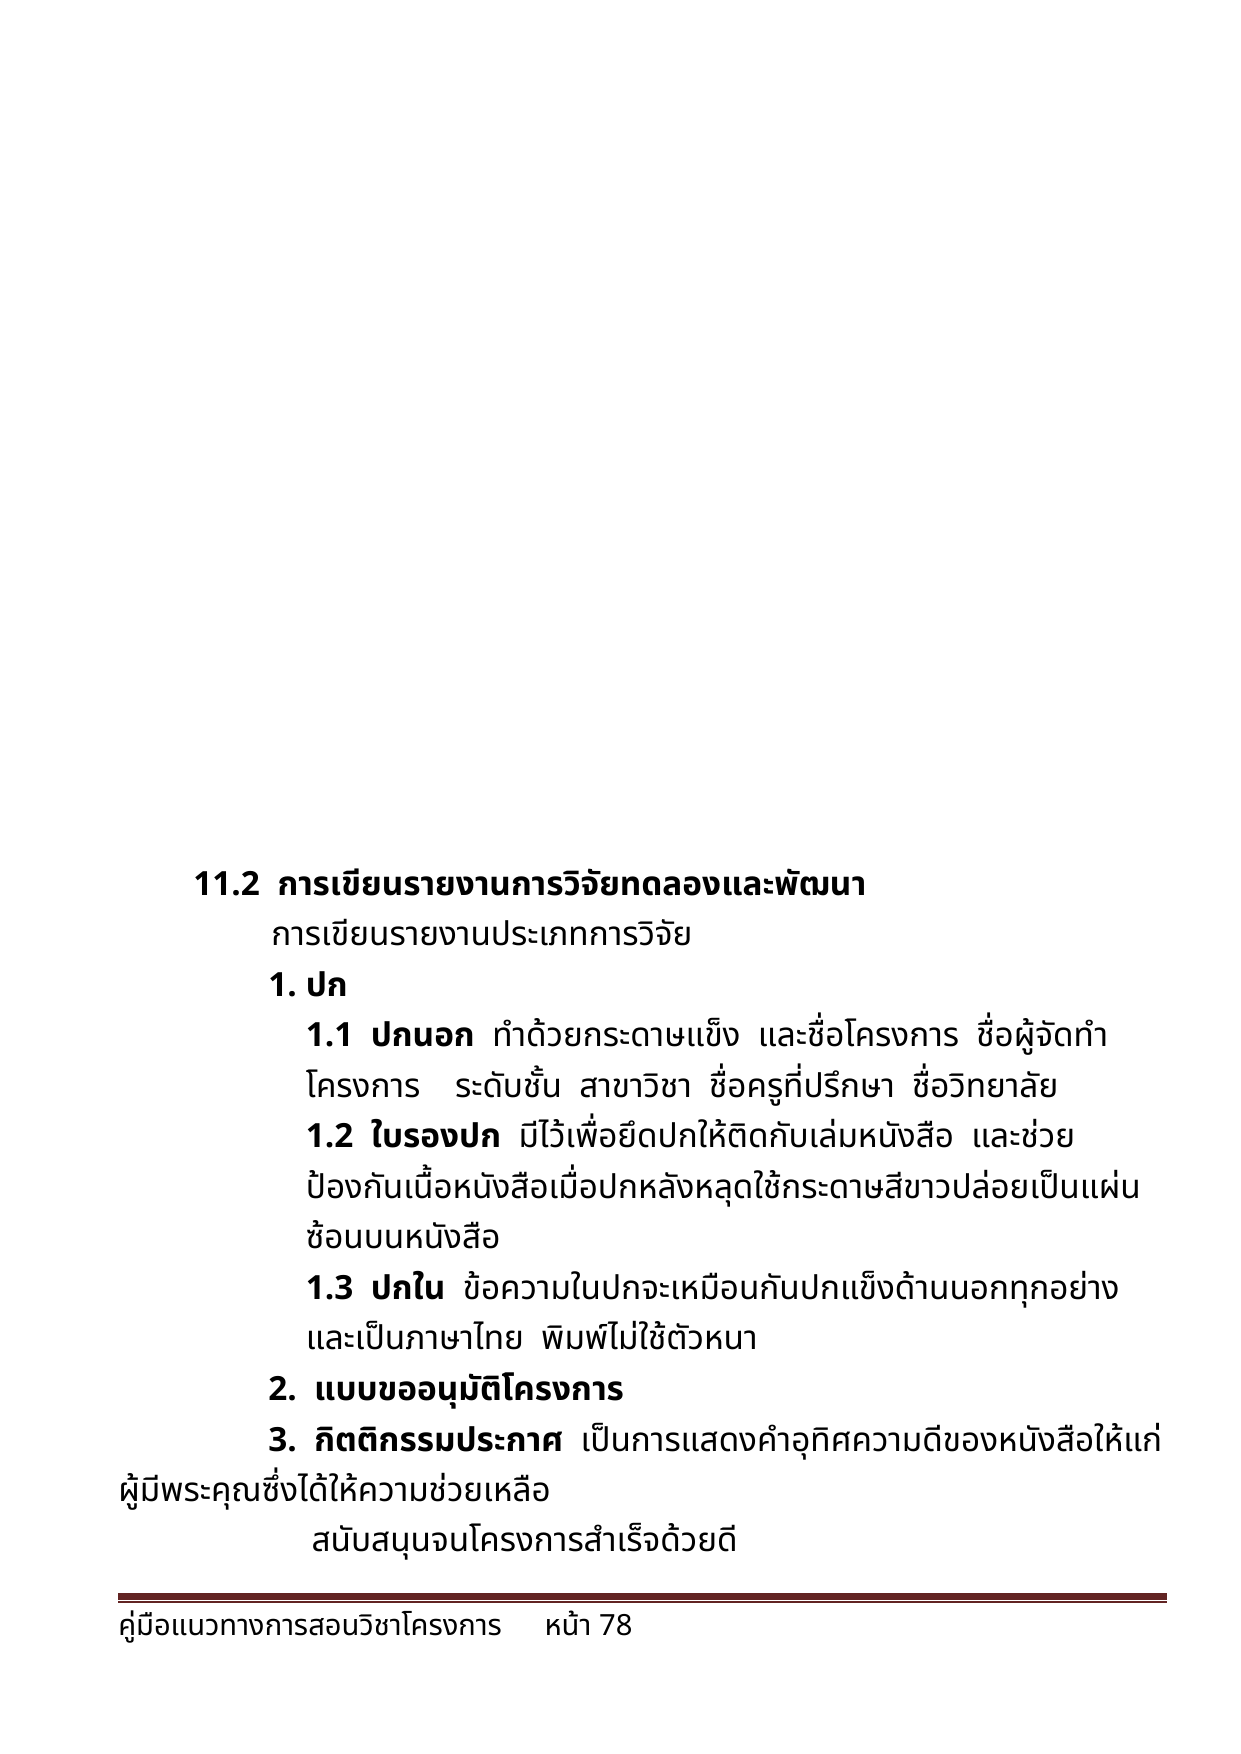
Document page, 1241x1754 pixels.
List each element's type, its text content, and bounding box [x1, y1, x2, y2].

text 1.2 ใบรองปก มีไว้เพื่อยึดปกให้ติดกับเล่มหนังสือ และช่วยป้องกันเนื้อหนังสือเมื่อปกหลังหลุดใช้กระดาษสีขาวปล่อยเป็นแผ่นซ้อนบนหนังสือ [306, 1112, 1167, 1264]
text 1.1 ปกนอก ทำด้วยกระดาษแข็ง และชื่อโครงการ ชื่อผู้จัดทำโครงการ ระดับชั้น สาขาวิชา ชื่อครูที่ปรึกษา ชื่อวิทยาลัย [306, 1011, 1167, 1112]
text 11.2 การเขียนรายงานการวิจัยทดลองและพัฒนา [118, 859, 1167, 910]
list ปก [268, 961, 1167, 1011]
text สนับสนุนจนโครงการสำเร็จด้วยดี [118, 1516, 1167, 1567]
text 2. แบบขออนุมัติโครงการ [118, 1365, 1167, 1415]
text 1.3 ปกใน ข้อความในปกจะเหมือนกันปกแข็งด้านนอกทุกอย่างและเป็นภาษาไทย พิมพ์ไม่ใช้ตัวหนา [306, 1264, 1167, 1365]
text 3. กิตติกรรมประกาศ เป็นการแสดงคำอุทิศความดีของหนังสือให้แก่ผู้มีพระคุณซึ่งได้ให้ความช่วยเหลือ [118, 1415, 1167, 1516]
text การเขียนรายงานประเภทการวิจัย [118, 910, 1167, 961]
